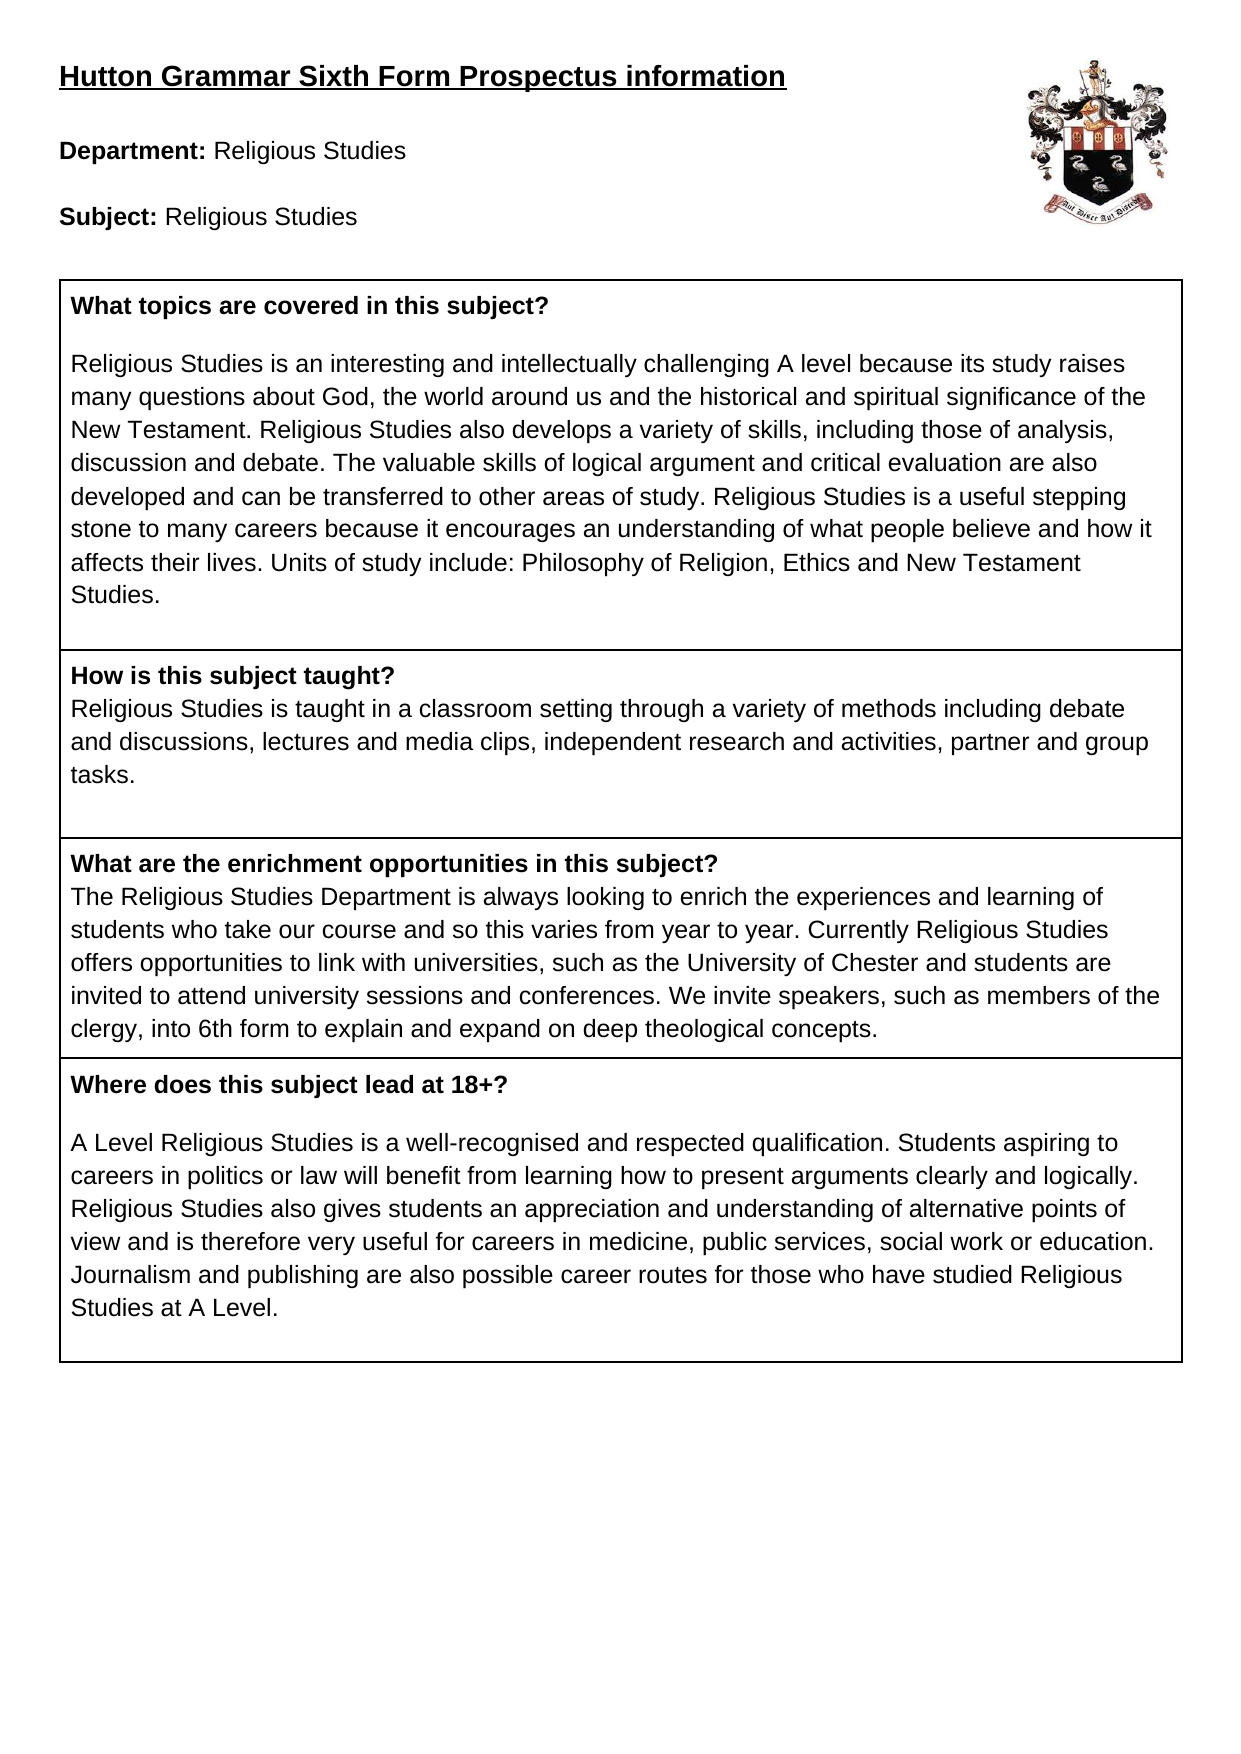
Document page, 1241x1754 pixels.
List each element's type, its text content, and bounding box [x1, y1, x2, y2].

text Department: Religious Studies [59, 136, 1013, 165]
text Hutton Grammar Sixth Form Prospectus information [59, 59, 1013, 92]
table_cell Where does this subject lead at 18+? A Level Religious Studies is a well-recognised and respected qualification. Students aspiring to careers in politics or law will benefit from learning how to present arguments clearly and logically. Religious Studies also gives students an appreciation and understanding of alternative points of view and is therefore very useful for careers in medicine, public services, social work or education. Journalism and publishing are also possible career routes for those who have studied Religious Studies at A Level. [61, 1059, 1181, 1361]
text Subject: Religious Studies [59, 202, 1181, 231]
table_cell How is this subject taught? Religious Studies is taught in a classroom setting through a variety of methods including debate and discussions, lectures and media clips, independent research and activities, partner and group tasks. [61, 651, 1181, 837]
picture [1013, 58, 1181, 226]
table_header What topics are covered in this subject? Religious Studies is an interesting and intellectually challenging A level because its study raises many questions about God, the world around us and the historical and spiritual significance of the New Testament. Religious Studies also develops a variety of skills, including those of analysis, discussion and debate. The valuable skills of logical argument and critical evaluation are also developed and can be transferred to other areas of study. Religious Studies is a useful stepping stone to many careers because it encourages an understanding of what people believe and how it affects their lives. Units of study include: Philosophy of Religion, Ethics and New Testament Studies. [61, 281, 1181, 648]
table_cell What are the enrichment opportunities in this subject? The Religious Studies Department is always looking to enrich the experiences and learning of students who take our course and so this varies from year to year. Currently Religious Studies offers opportunities to link with universities, such as the University of Chester and students are invited to attend university sessions and conferences. We invite speakers, such as members of the clergy, into 6th form to explain and expand on deep theological concepts. [61, 839, 1181, 1057]
